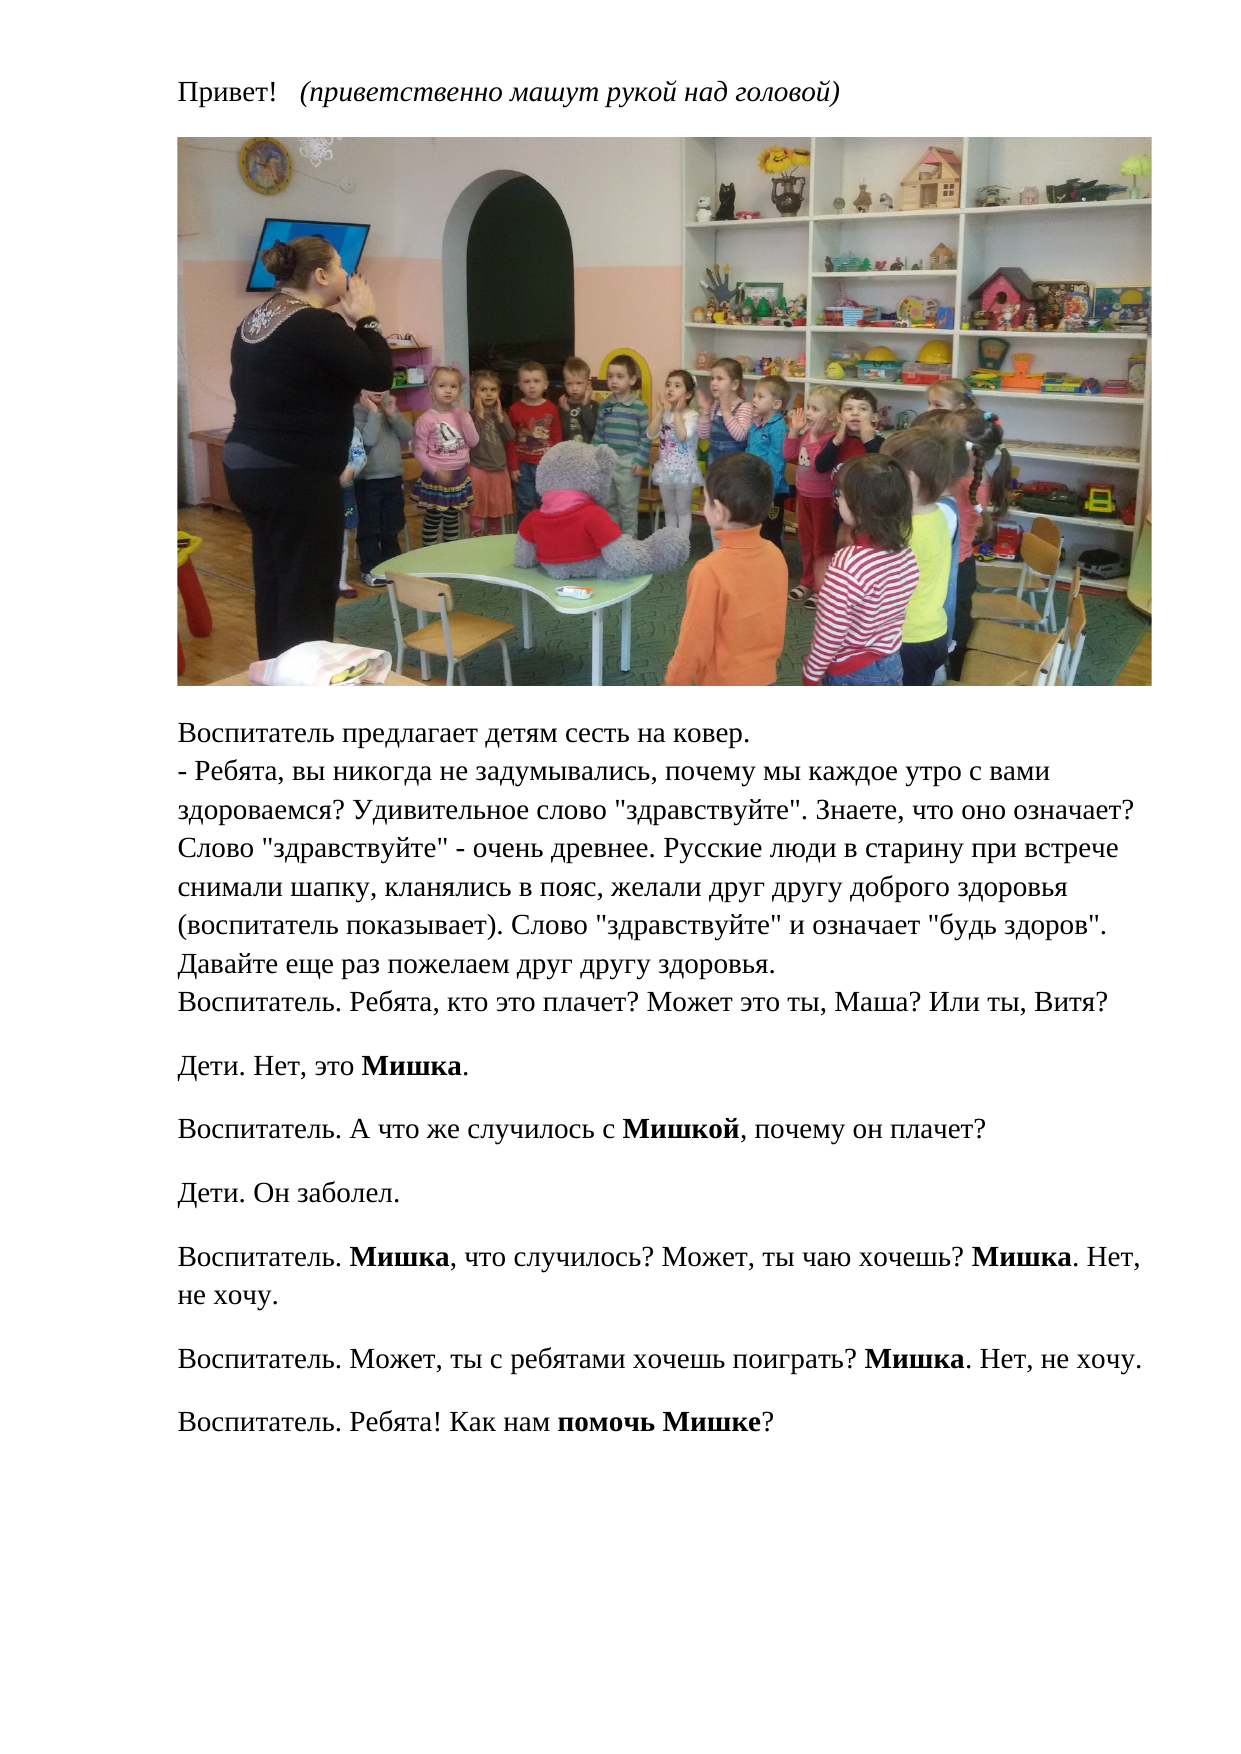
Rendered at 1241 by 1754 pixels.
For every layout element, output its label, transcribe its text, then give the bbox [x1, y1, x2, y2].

text Воспитатель. Ребята! Как нам помочь Мишке? [177, 1404, 1152, 1438]
text Воспитатель. Может, ты с ребятами хочешь поиграть? Мишка. Нет, не хочу. [177, 1341, 1152, 1374]
text Дети. Он заболел. [177, 1175, 1152, 1209]
text Дети. Нет, это Мишка. [177, 1048, 1152, 1082]
text Воспитатель. Мишка, что случилось? Может, ты чаю хочешь? Мишка. Нет, не хочу. [177, 1239, 1152, 1311]
picture [177, 137, 1152, 686]
text Привет! (приветственно машут рукой над головой) [177, 74, 1152, 107]
text Воспитатель предлагает детям сесть на ковер. - Ребята, вы никогда не задумывались, почему мы каждое утро с вами здороваемся? Удивительное слово "здравствуйте". Знаете, что оно означает? Слово "здравствуйте" - очень древнее. Русские люди в старину при встрече снимали шапку, кланялись в пояс, желали друг другу доброго здоровья (воспитатель показывает). Слово "здравствуйте" и означает "будь здоров". Давайте еще раз пожелаем друг другу здоровья. Воспитатель. Ребята, кто это плачет? Может это ты, Маша? Или ты, Витя? [177, 715, 1152, 1018]
text Воспитатель. А что же случилось с Мишкой, почему он плачет? [177, 1112, 1152, 1145]
